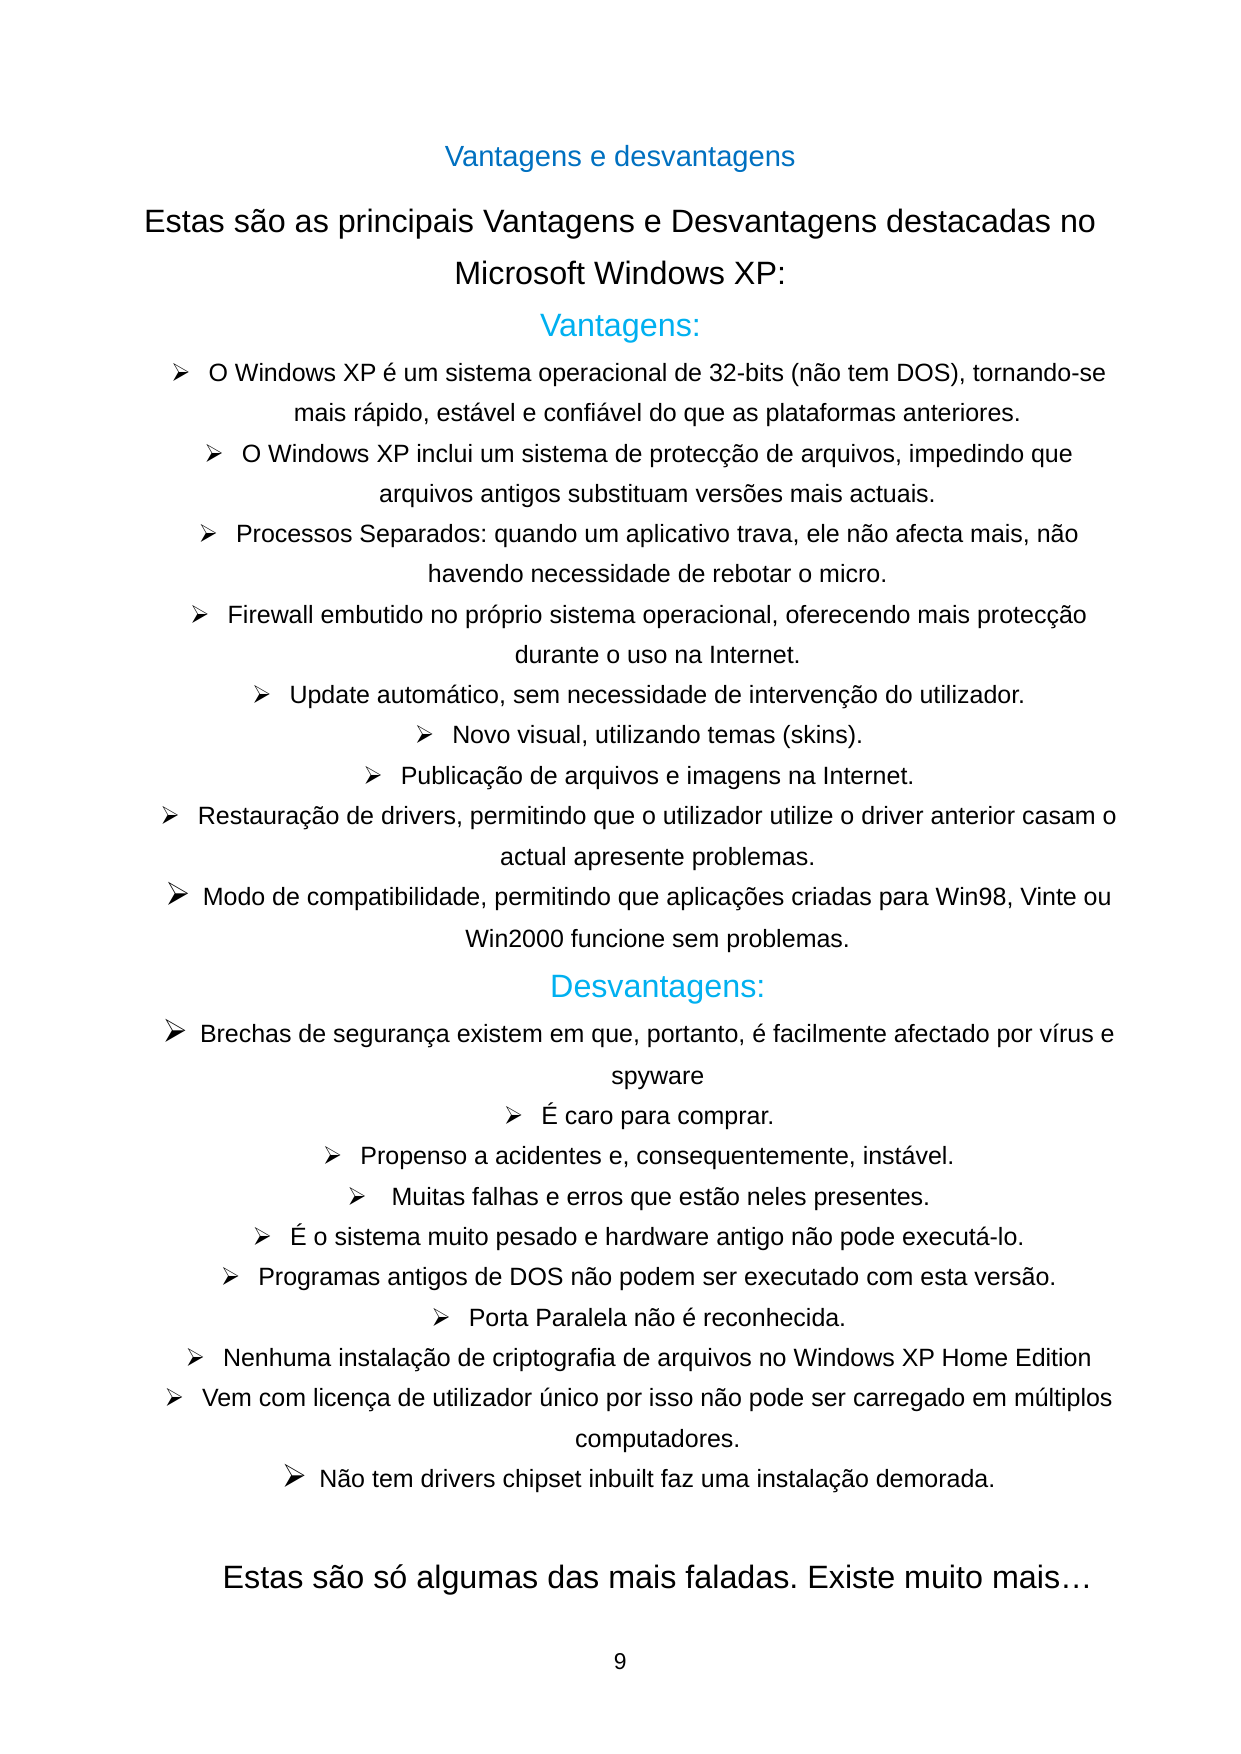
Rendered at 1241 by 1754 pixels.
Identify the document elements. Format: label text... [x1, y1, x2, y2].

list Novo visual, utilizando temas (skins). [156, 721, 1122, 749]
list Muitas falhas e erros que estão neles presentes. [156, 1182, 1122, 1211]
list O Windows XP inclui um sistema de protecção de arquivos, impedindo que arquivos antigos substituam versões mais actuais. [156, 439, 1122, 508]
list Nenhuma instalação de criptografia de arquivos no Windows XP Home Edition [156, 1343, 1122, 1372]
list Propenso a acidentes e, consequentemente, instável. [156, 1141, 1122, 1170]
subtitle Vantagens e desvantagens [118, 139, 1122, 172]
list Firewall embutido no próprio sistema operacional, oferecendo mais protecção durante o uso na Internet. [156, 600, 1122, 669]
list Vem com licença de utilizador único por isso não pode ser carregado em múltiplos computadores. [156, 1383, 1122, 1452]
list É caro para comprar. [156, 1101, 1122, 1130]
list Restauração de drivers, permitindo que o utilizador utilize o driver anterior casam o actual apresente problemas. [156, 801, 1122, 870]
list Porta Paralela não é reconhecida. [156, 1303, 1122, 1331]
text Estas são só algumas das mais faladas. Existe muito mais… [193, 1558, 1122, 1595]
list Update automático, sem necessidade de intervenção do utilizador. [156, 680, 1122, 709]
text Estas são as principais Vantagens e Desvantagens destacadas no Microsoft Windows XP: [118, 202, 1122, 291]
list Modo de compatibilidade, permitindo que aplicações criadas para Win98, Vinte ou Win2000 funcione sem problemas. Desvantagens: [156, 882, 1122, 1004]
text Vantagens: [118, 306, 1122, 343]
list Publicação de arquivos e imagens na Internet. [156, 761, 1122, 790]
list Programas antigos de DOS não podem ser executado com esta versão. [156, 1262, 1122, 1291]
list Não tem drivers chipset inbuilt faz uma instalação demorada. [156, 1464, 1122, 1494]
list O Windows XP é um sistema operacional de 32-bits (não tem DOS), tornando-se mais rápido, estável e confiável do que as plataformas anteriores. [156, 358, 1122, 427]
list É o sistema muito pesado e hardware antigo não pode executá-lo. [156, 1222, 1122, 1251]
list Brechas de segurança existem em que, portanto, é facilmente afectado por vírus e spyware [156, 1019, 1122, 1089]
list Processos Separados: quando um aplicativo trava, ele não afecta mais, não havendo necessidade de rebotar o micro. [156, 519, 1122, 588]
